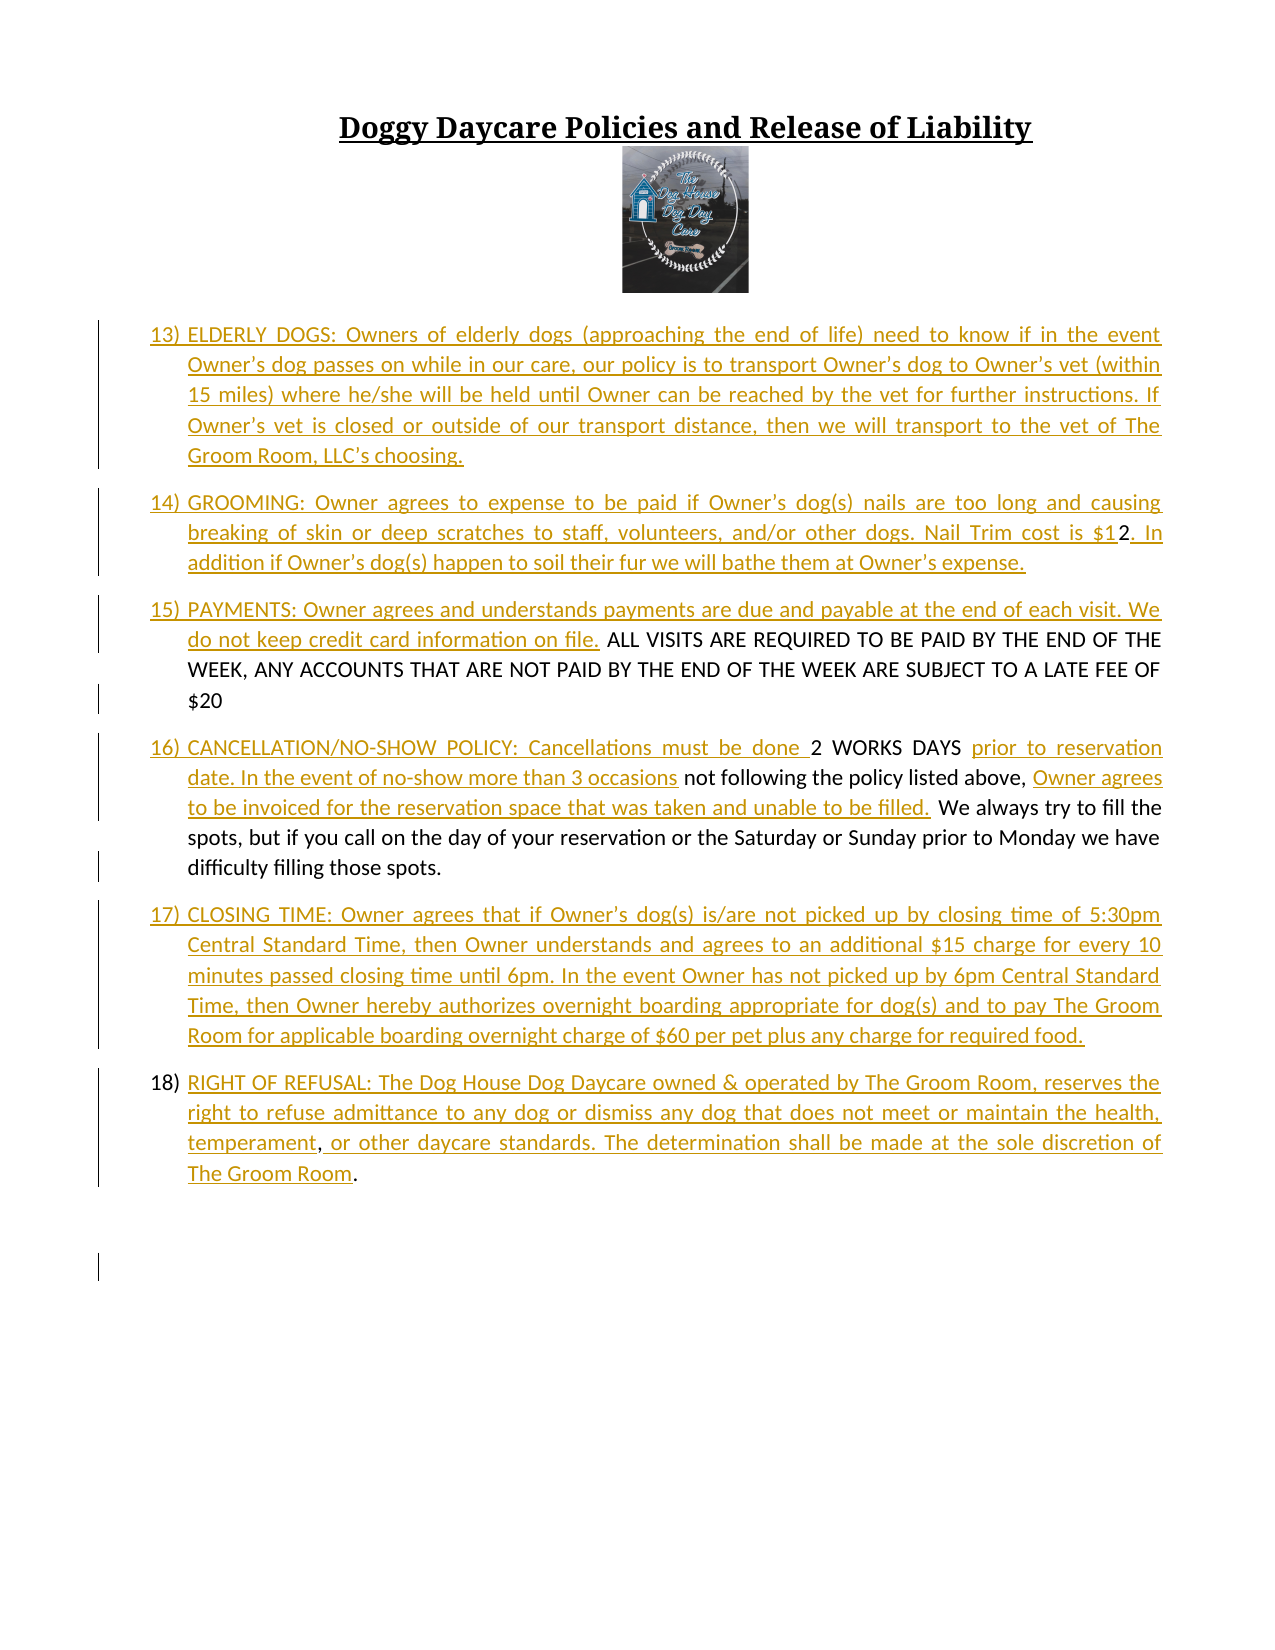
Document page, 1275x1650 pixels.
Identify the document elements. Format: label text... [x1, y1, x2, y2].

picture [622, 146, 749, 293]
list ,. [150, 1068, 1162, 1187]
list 2 [150, 513, 1162, 576]
list 2 [150, 488, 1162, 512]
list ALL VISITS ARE REQUIRED TO BE PAID BY THE END OF THE WEEK, ANY ACCOUNTS THAT ARE NOT PAID BY THE END OF THE WEEK ARE SUBJECT TO A LATE FEE OF $20 [150, 595, 1162, 619]
list 2 WORKS DAYS not following the policy listed above, We always try to fill the spots, but if you call on the day of your reservation or the Saturday or Sunday prior to Monday we have difficulty filling those spots. [150, 733, 1162, 882]
list ALL VISITS ARE REQUIRED TO BE PAID BY THE END OF THE WEEK, ANY ACCOUNTS THAT ARE NOT PAID BY THE END OF THE WEEK ARE SUBJECT TO A LATE FEE OF $20 [150, 621, 1162, 714]
